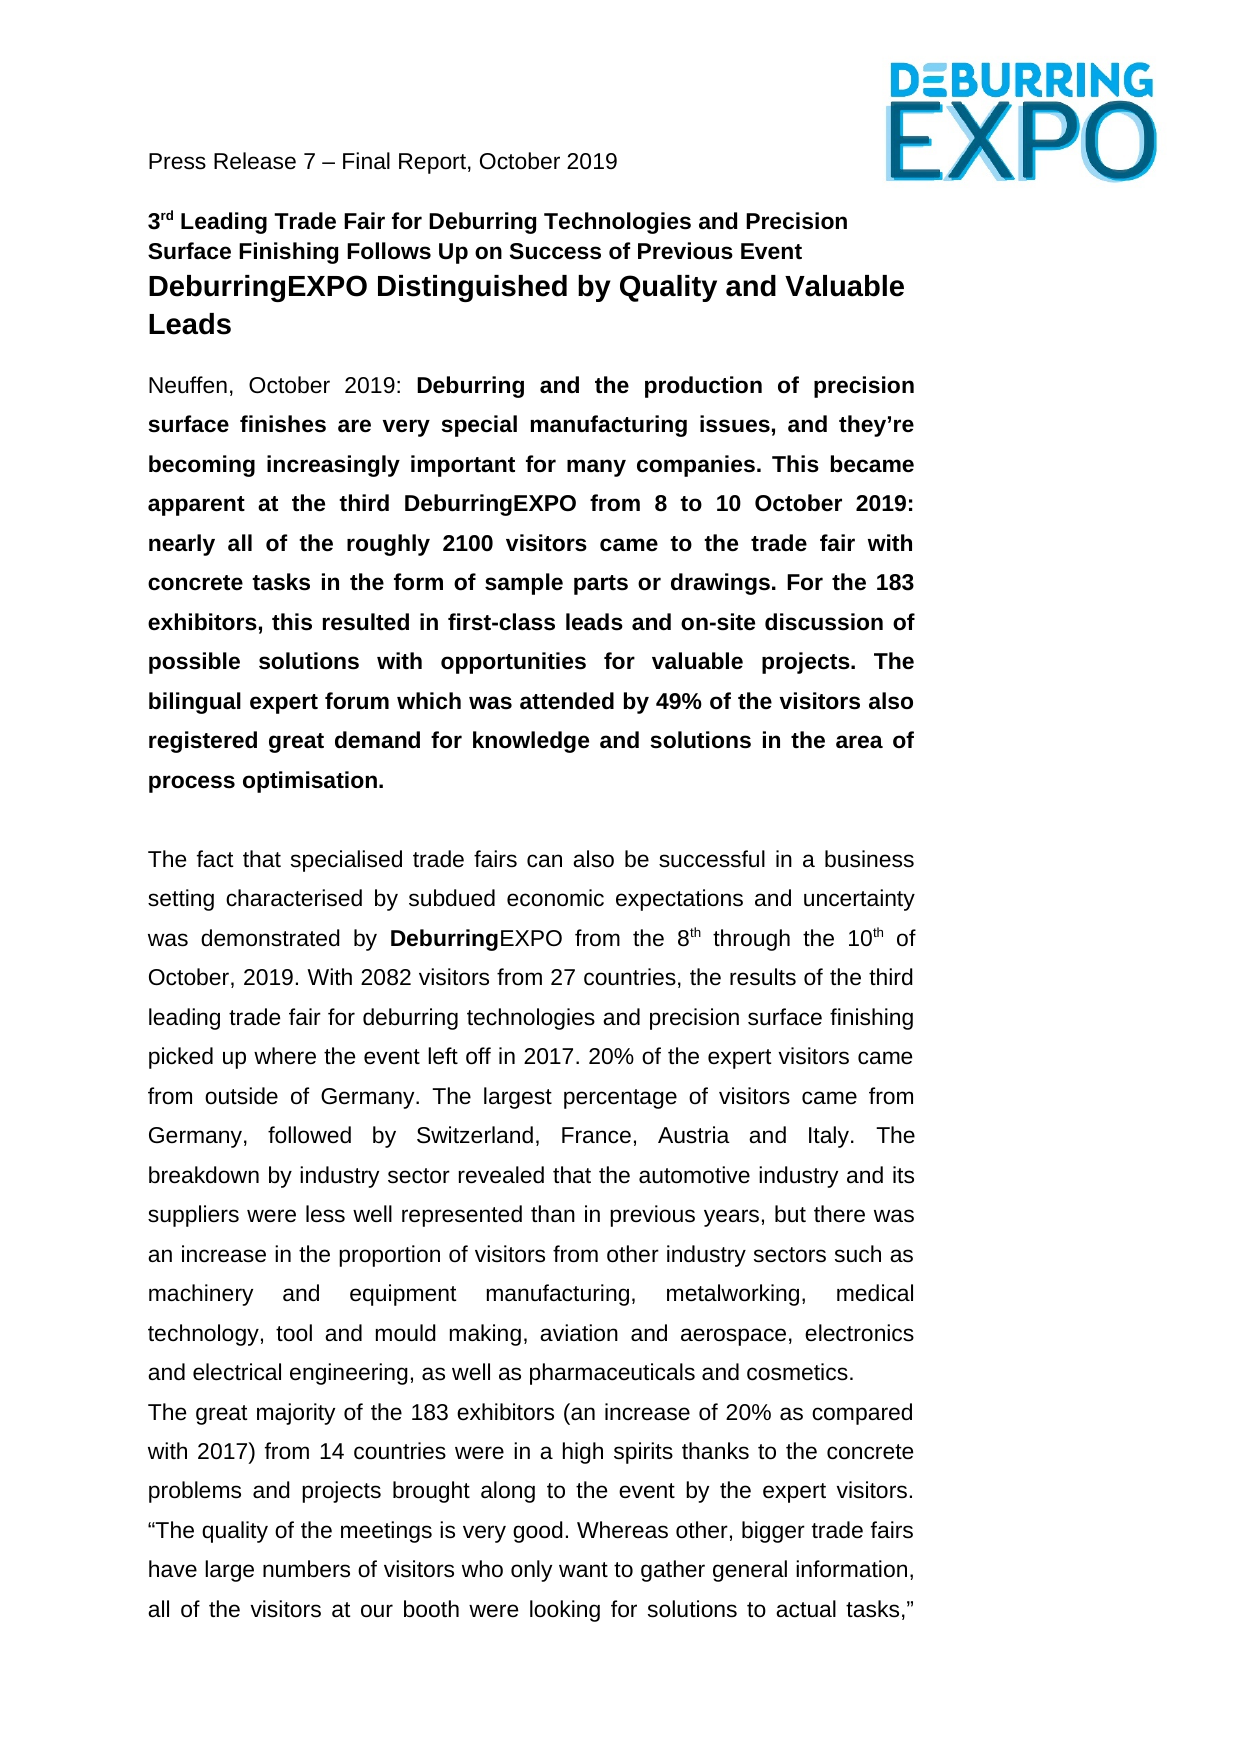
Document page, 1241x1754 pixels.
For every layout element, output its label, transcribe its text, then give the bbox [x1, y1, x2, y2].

text DeburringEXPO Distinguished by Quality and Valuable Leads [148, 268, 915, 341]
text 3rd Leading Trade Fair for Deburring Technologies and Precision Surface Finishing Follows Up on Success of Previous Event [148, 208, 915, 265]
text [148, 1398, 915, 1622]
picture [871, 46, 1172, 194]
text Neuffen, October 2019: Deburring and the production of precision surface finishes are very special manufacturing issues, and they’re becoming increasingly important for many companies. This became apparent at the third DeburringEXPO from 8 to 10 October 2019: nearly all of the roughly 2100 visitors came to the trade fair with concrete tasks in the form of sample parts or drawings. For the 183 exhibitors, this resulted in first-class leads and on-site discussion of possible solutions with opportunities for valuable projects. The bilingual expert forum which was attended by 49% of the visitors also registered great demand for knowledge and solutions in the area of process optimisation. [148, 372, 915, 793]
text Press Release 7 – Final Report, October 2019 [148, 148, 871, 174]
text The fact that specialised trade fairs can also be successful in a business setting characterised by subdued economic expectations and uncertainty was demonstrated by DeburringEXPO from the 8th through the 10th of October, 2019. With 2082 visitors from 27 countries, the results of the third leading trade fair for deburring technologies and precision surface finishing picked up where the event left off in 2017. 20% of the expert visitors came from outside of Germany. The largest percentage of visitors came from Germany, followed by Switzerland, France, Austria and Italy. The breakdown by industry sector revealed that the automotive industry and its suppliers were less well represented than in previous years, but there was an increase in the proportion of visitors from other industry sectors such as machinery and equipment manufacturing, metalworking, medical technology, tool and mould making, aviation and aerospace, electronics and electrical engineering, as well as pharmaceuticals and cosmetics. [148, 846, 915, 1385]
